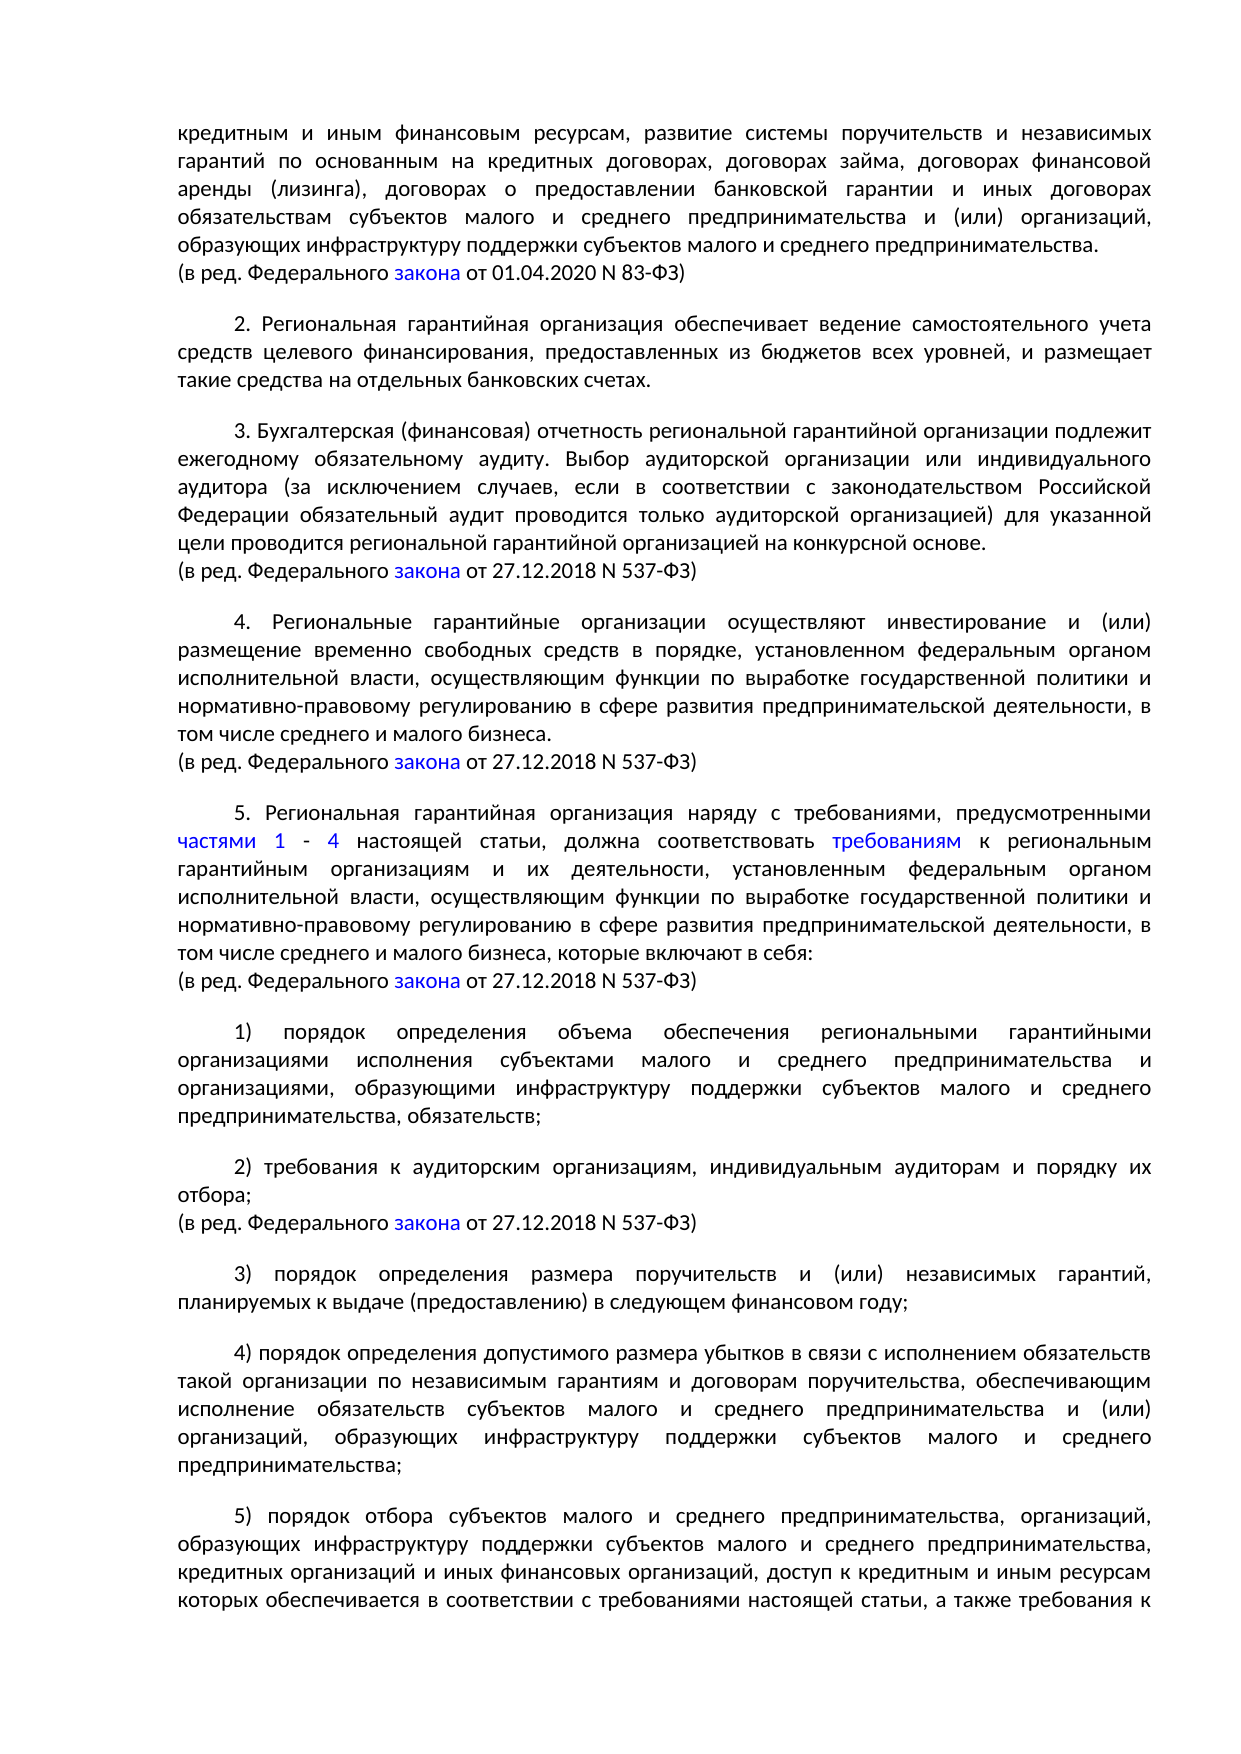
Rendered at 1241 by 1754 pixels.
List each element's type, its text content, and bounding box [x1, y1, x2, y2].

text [177, 118, 1152, 258]
text (в ред. Федерального закона от 27.12.2018 N 537-ФЗ) [177, 966, 1152, 994]
text 4) порядок определения допустимого размера убытков в связи с исполнением обязательств такой организации по независимым гарантиям и договорам поручительства, обеспечивающим исполнение обязательств субъектов малого и среднего предпринимательства и (или) организаций, образующих инфраструктуру поддержки субъектов малого и среднего предпринимательства; [177, 1338, 1152, 1478]
text 2. Региональная гарантийная организация обеспечивает ведение самостоятельного учета средств целевого финансирования, предоставленных из бюджетов всех уровней, и размещает такие средства на отдельных банковских счетах. [177, 309, 1152, 393]
text (в ред. Федерального закона от 27.12.2018 N 537-ФЗ) [177, 1208, 1152, 1236]
text 4. Региональные гарантийные организации осуществляют инвестирование и (или) размещение временно свободных средств в порядке, установленном федеральным органом исполнительной власти, осуществляющим функции по выработке государственной политики и нормативно-правовому регулированию в сфере развития предпринимательской деятельности, в том числе среднего и малого бизнеса. [177, 607, 1152, 747]
text 2) требования к аудиторским организациям, индивидуальным аудиторам и порядку их отбора; [177, 1152, 1152, 1208]
text (в ред. Федерального закона от 01.04.2020 N 83-ФЗ) [177, 258, 1152, 286]
text 3) порядок определения размера поручительств и (или) независимых гарантий, планируемых к выдаче (предоставлению) в следующем финансовом году; [177, 1259, 1152, 1315]
text (в ред. Федерального закона от 27.12.2018 N 537-ФЗ) [177, 747, 1152, 775]
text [177, 1501, 1152, 1613]
text 5. Региональная гарантийная организация наряду с требованиями, предусмотренными частями 1 - 4 настоящей статьи, должна соответствовать требованиям к региональным гарантийным организациям и их деятельности, установленным федеральным органом исполнительной власти, осуществляющим функции по выработке государственной политики и нормативно-правовому регулированию в сфере развития предпринимательской деятельности, в том числе среднего и малого бизнеса, которые включают в себя: [177, 798, 1152, 966]
text 3. Бухгалтерская (финансовая) отчетность региональной гарантийной организации подлежит ежегодному обязательному аудиту. Выбор аудиторской организации или индивидуального аудитора (за исключением случаев, если в соответствии с законодательством Российской Федерации обязательный аудит проводится только аудиторской организацией) для указанной цели проводится региональной гарантийной организацией на конкурсной основе. [177, 416, 1152, 556]
text 1) порядок определения объема обеспечения региональными гарантийными организациями исполнения субъектами малого и среднего предпринимательства и организациями, образующими инфраструктуру поддержки субъектов малого и среднего предпринимательства, обязательств; [177, 1017, 1152, 1129]
text (в ред. Федерального закона от 27.12.2018 N 537-ФЗ) [177, 556, 1152, 584]
